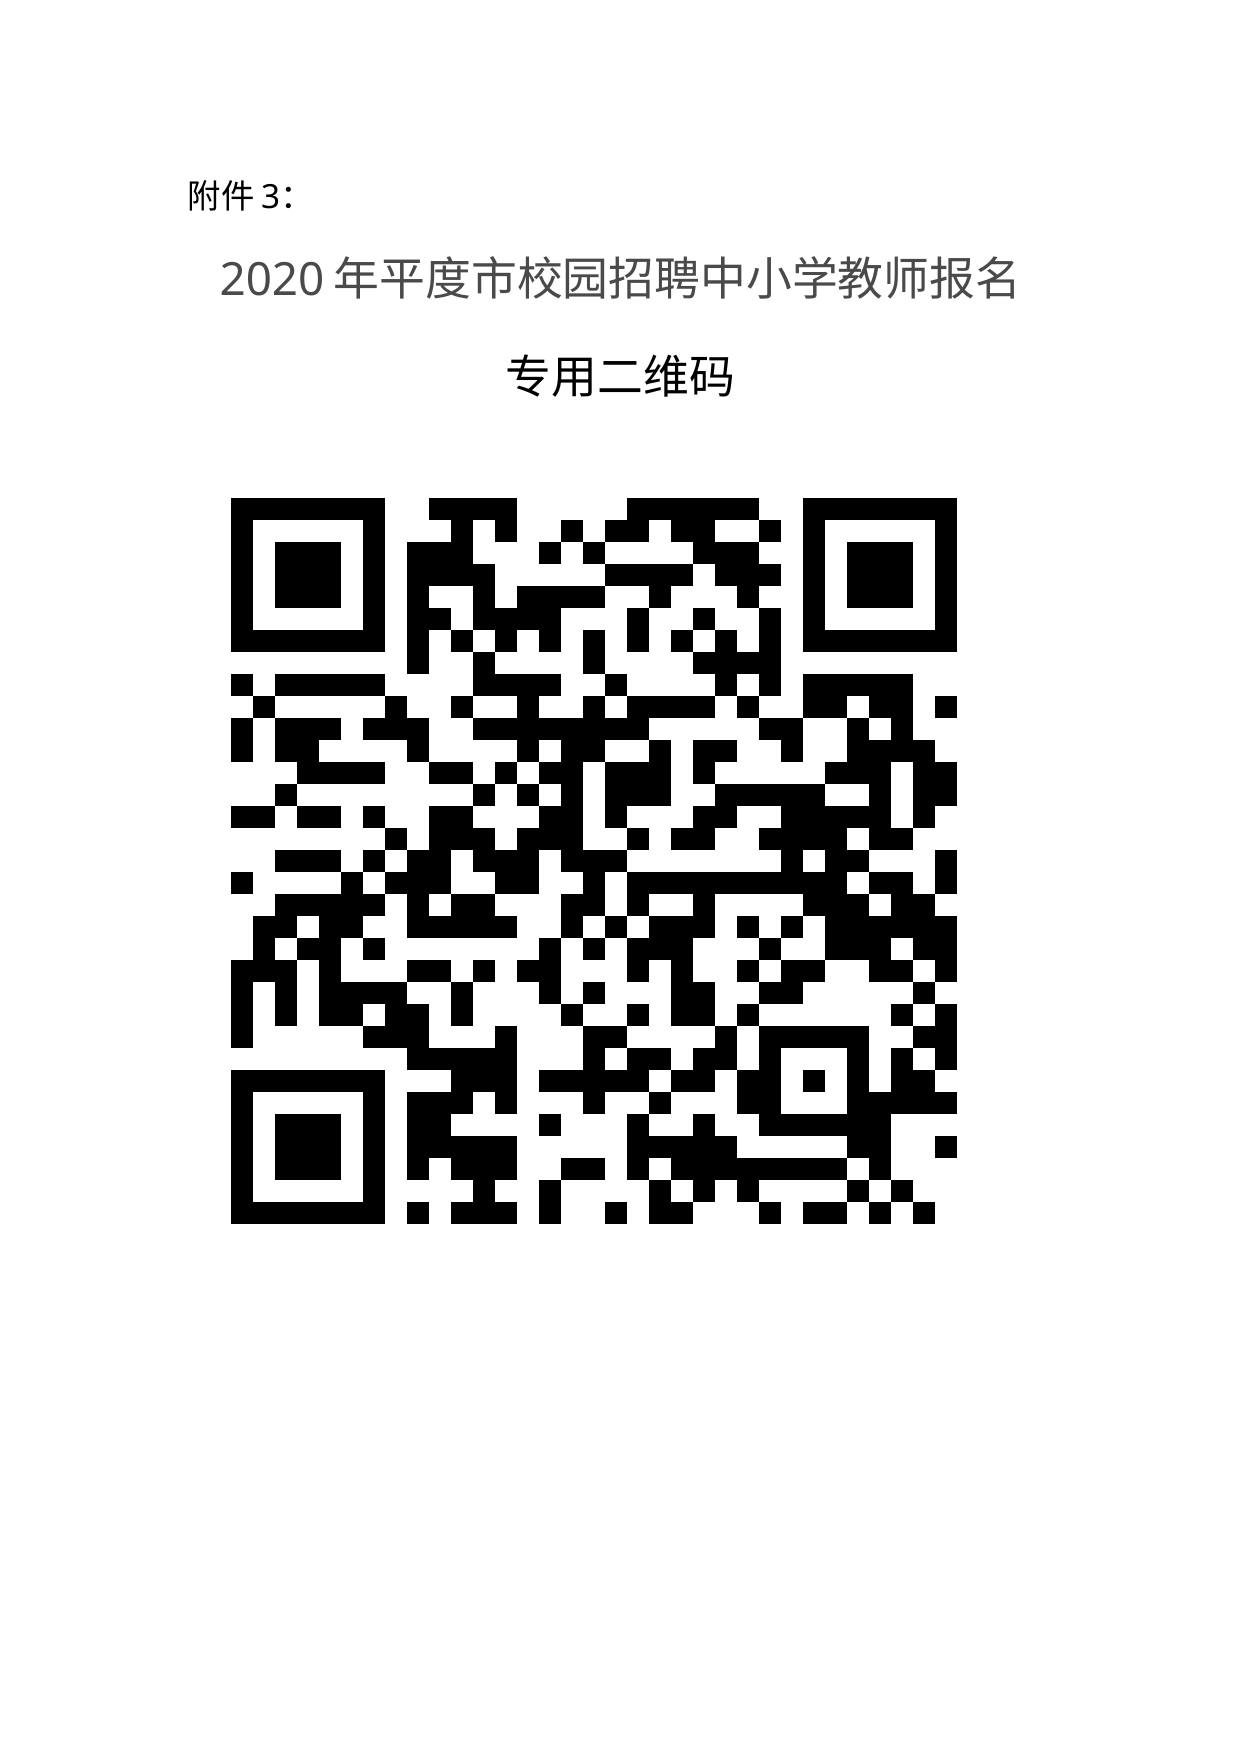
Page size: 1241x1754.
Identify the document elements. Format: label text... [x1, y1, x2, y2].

picture [187, 454, 1002, 1268]
text 附件3： [187, 162, 1053, 227]
text 2020年平度市校园招聘中小学教师报名 [187, 227, 1053, 324]
text 专用二维码 [187, 324, 1053, 422]
